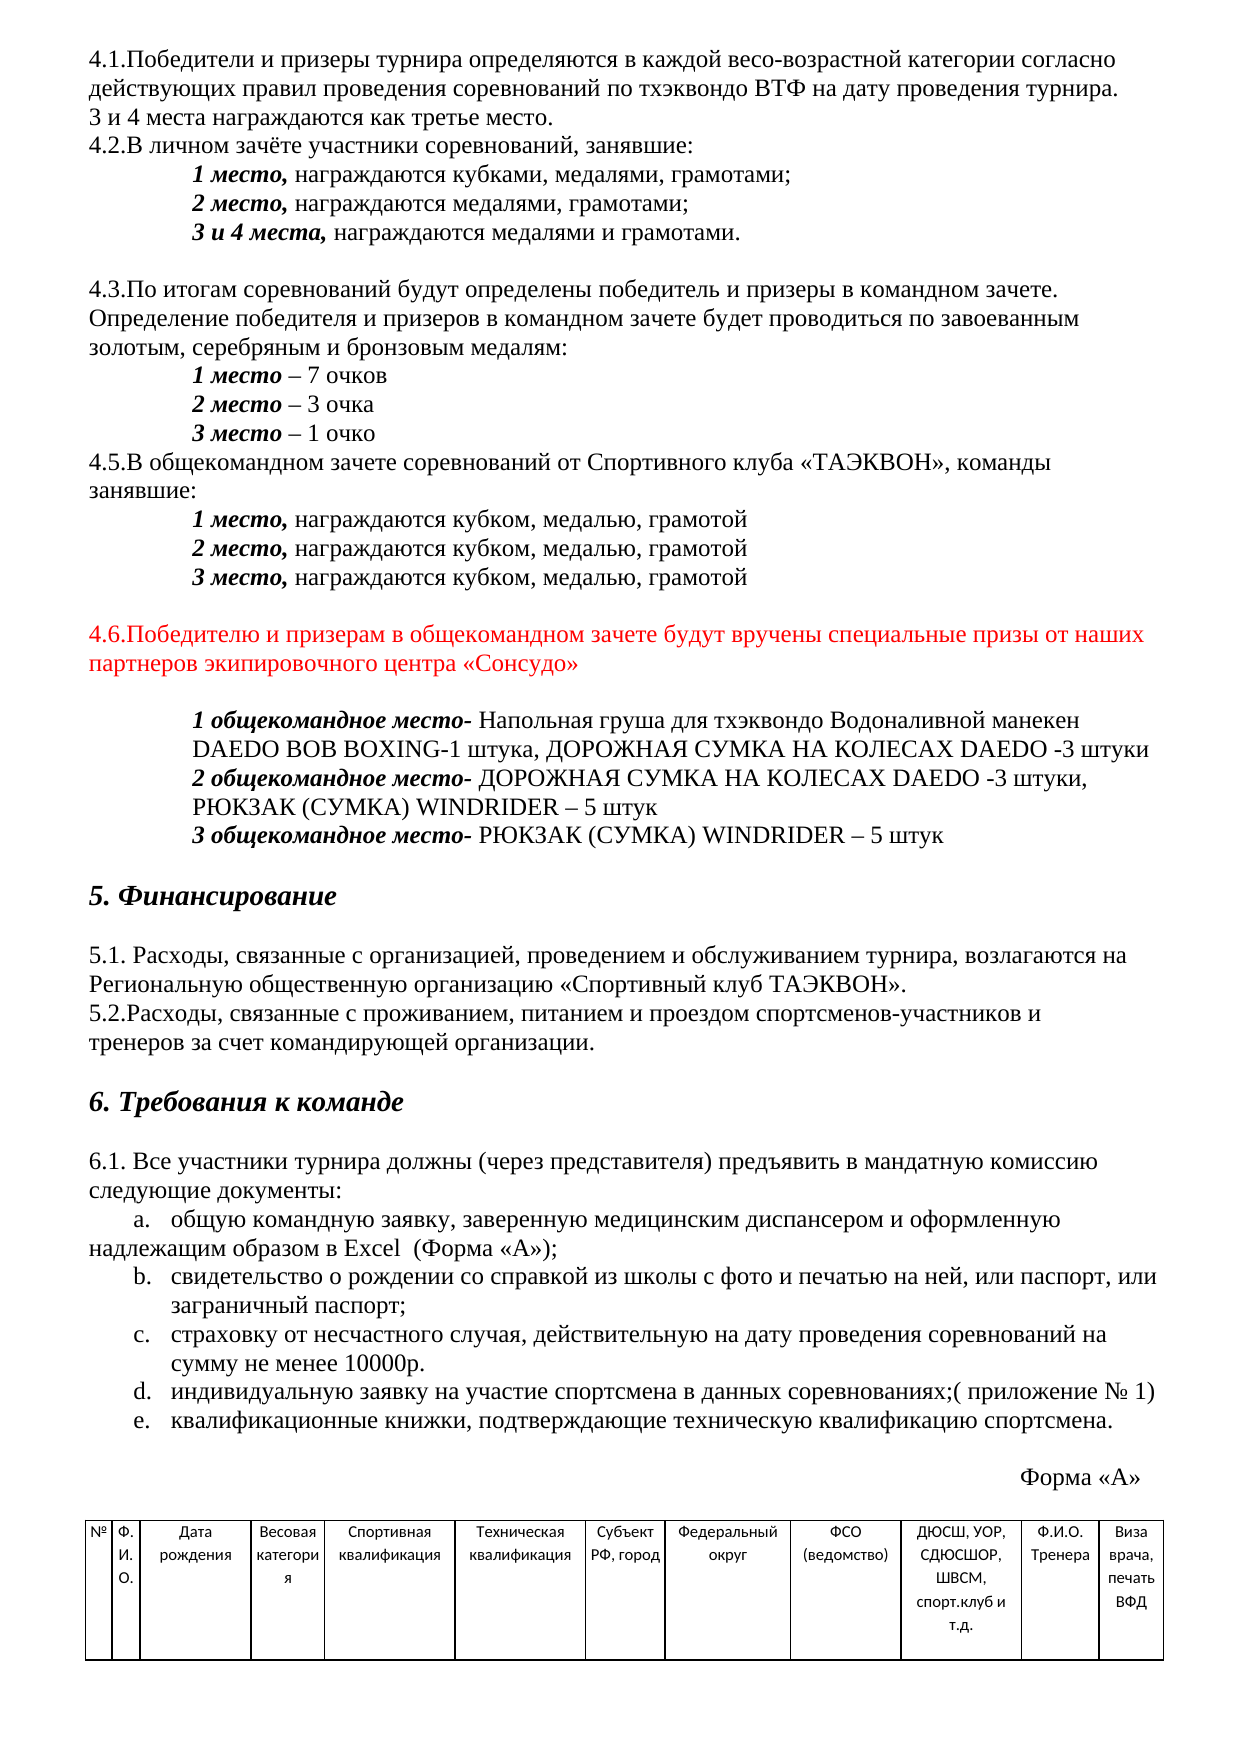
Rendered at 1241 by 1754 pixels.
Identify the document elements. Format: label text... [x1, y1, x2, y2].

text 1 место, награждаются кубками, медалями, грамотами; [192, 159, 1167, 188]
text 3 общекомандное место- РЮКЗАК (СУМКА) WINDRIDER – 5 штук [192, 821, 1167, 849]
text 4.6.Победителю и призерам в общекомандном зачете будут вручены специальные призы от наших партнеров экипировочного центра «Сонсудо» [89, 619, 1167, 677]
text 3 и 4 места, награждаются медалями и грамотами. [192, 217, 1167, 246]
text 1 место, награждаются кубком, медалью, грамотой [192, 504, 1167, 533]
table_header Федеральный округ [666, 1521, 790, 1659]
text 6. Требования к команде [89, 1084, 1167, 1118]
table_header ДЮСШ, УОР, СДЮСШОР, ШВСМ, спорт.клуб и т.д. [902, 1521, 1021, 1659]
table_header Виза врача, печать ВФД [1100, 1521, 1163, 1659]
text 2 место, награждаются медалями, грамотами; [192, 188, 1167, 217]
text 1 общекомандное место- Напольная груша для тхэквондо Водоналивной манекен DAEDO BOB BOXING-1 штука, ДОРОЖНАЯ СУМКА НА КОЛЕСАХ DAEDO -3 штуки [192, 706, 1167, 763]
table_header Ф.И.О. Тренера [1022, 1521, 1098, 1659]
table_header Ф. И. О. [113, 1521, 139, 1659]
table_header ФСО (ведомство) [791, 1521, 900, 1659]
text Определение победителя и призеров в командном зачете будет проводиться по завоеванным [89, 303, 1167, 332]
text 3 и 4 места награждаются как третье место. [89, 102, 1167, 131]
text 5. Финансирование [89, 878, 1167, 912]
text занявшие: [89, 476, 1167, 504]
table_header Весовая категория [252, 1521, 324, 1659]
text 5.1. Расходы, связанные с организацией, проведением и обслуживанием турнира, возлагаются на Региональную общественную организацию «Спортивный клуб ТАЭКВОН». [89, 940, 1167, 998]
table_header № [86, 1521, 111, 1659]
text 4.3.По итогам соревнований будут определены победитель и призеры в командном зачете. [89, 274, 1167, 303]
table_header Спортивная квалификация [325, 1521, 454, 1659]
text 3 место – 1 очко [192, 418, 1167, 447]
text 4.1.Победители и призеры турнира определяются в каждой весо-возрастной категории согласно действующих правил проведения соревнований по тхэквондо ВТФ на дату проведения турнира. [89, 44, 1167, 102]
text 4.5.В общекомандном зачете соревнований от Спортивного клуба «ТАЭКВОН», команды [89, 447, 1167, 476]
list общую командную заявку, заверенную медицинским диспансером и оформленную [133, 1204, 1167, 1233]
list квалификационные книжки, подтверждающие техническую квалификацию спортсмена. [133, 1405, 1167, 1434]
text 2 общекомандное место- ДОРОЖНАЯ СУМКА НА КОЛЕСАХ DAEDO -3 штуки, РЮКЗАК (СУМКА) WINDRIDER – 5 штук [192, 763, 1167, 821]
text 2 место – 3 очка [192, 389, 1167, 418]
text 1 место – 7 очков [192, 361, 1167, 389]
text 5.2.Расходы, связанные с проживанием, питанием и проездом спортсменов-участников и [89, 998, 1167, 1027]
table_header Техническая квалификация [456, 1521, 585, 1659]
text Форма «А» [89, 1462, 1167, 1491]
text 2 место, награждаются кубком, медалью, грамотой [192, 533, 1167, 562]
list индивидуальную заявку на участие спортсмена в данных соревнованиях;( приложение № 1) [133, 1376, 1167, 1405]
text 4.2.В личном зачёте участники соревнований, занявшие: [89, 131, 1167, 159]
text тренеров за счет командирующей организации. [89, 1027, 1167, 1055]
text 6.1. Все участники турнира должны (через представителя) предъявить в мандатную комиссию следующие документы: [89, 1146, 1167, 1204]
text золотым, серебряным и бронзовым медалям: [89, 332, 1167, 361]
text надлежащим образом в Excel (Форма «А»); [89, 1233, 1167, 1261]
text 3 место, награждаются кубком, медалью, грамотой [192, 562, 1167, 591]
table_header Субъект РФ, город [586, 1521, 664, 1659]
list свидетельство о рождении со справкой из школы с фото и печатью на ней, или паспорт, или заграничный паспорт; [133, 1261, 1167, 1319]
list страховку от несчастного случая, действительную на дату проведения соревнований на сумму не менее 10000р. [133, 1319, 1167, 1376]
table_header Дата рождения [141, 1521, 250, 1659]
